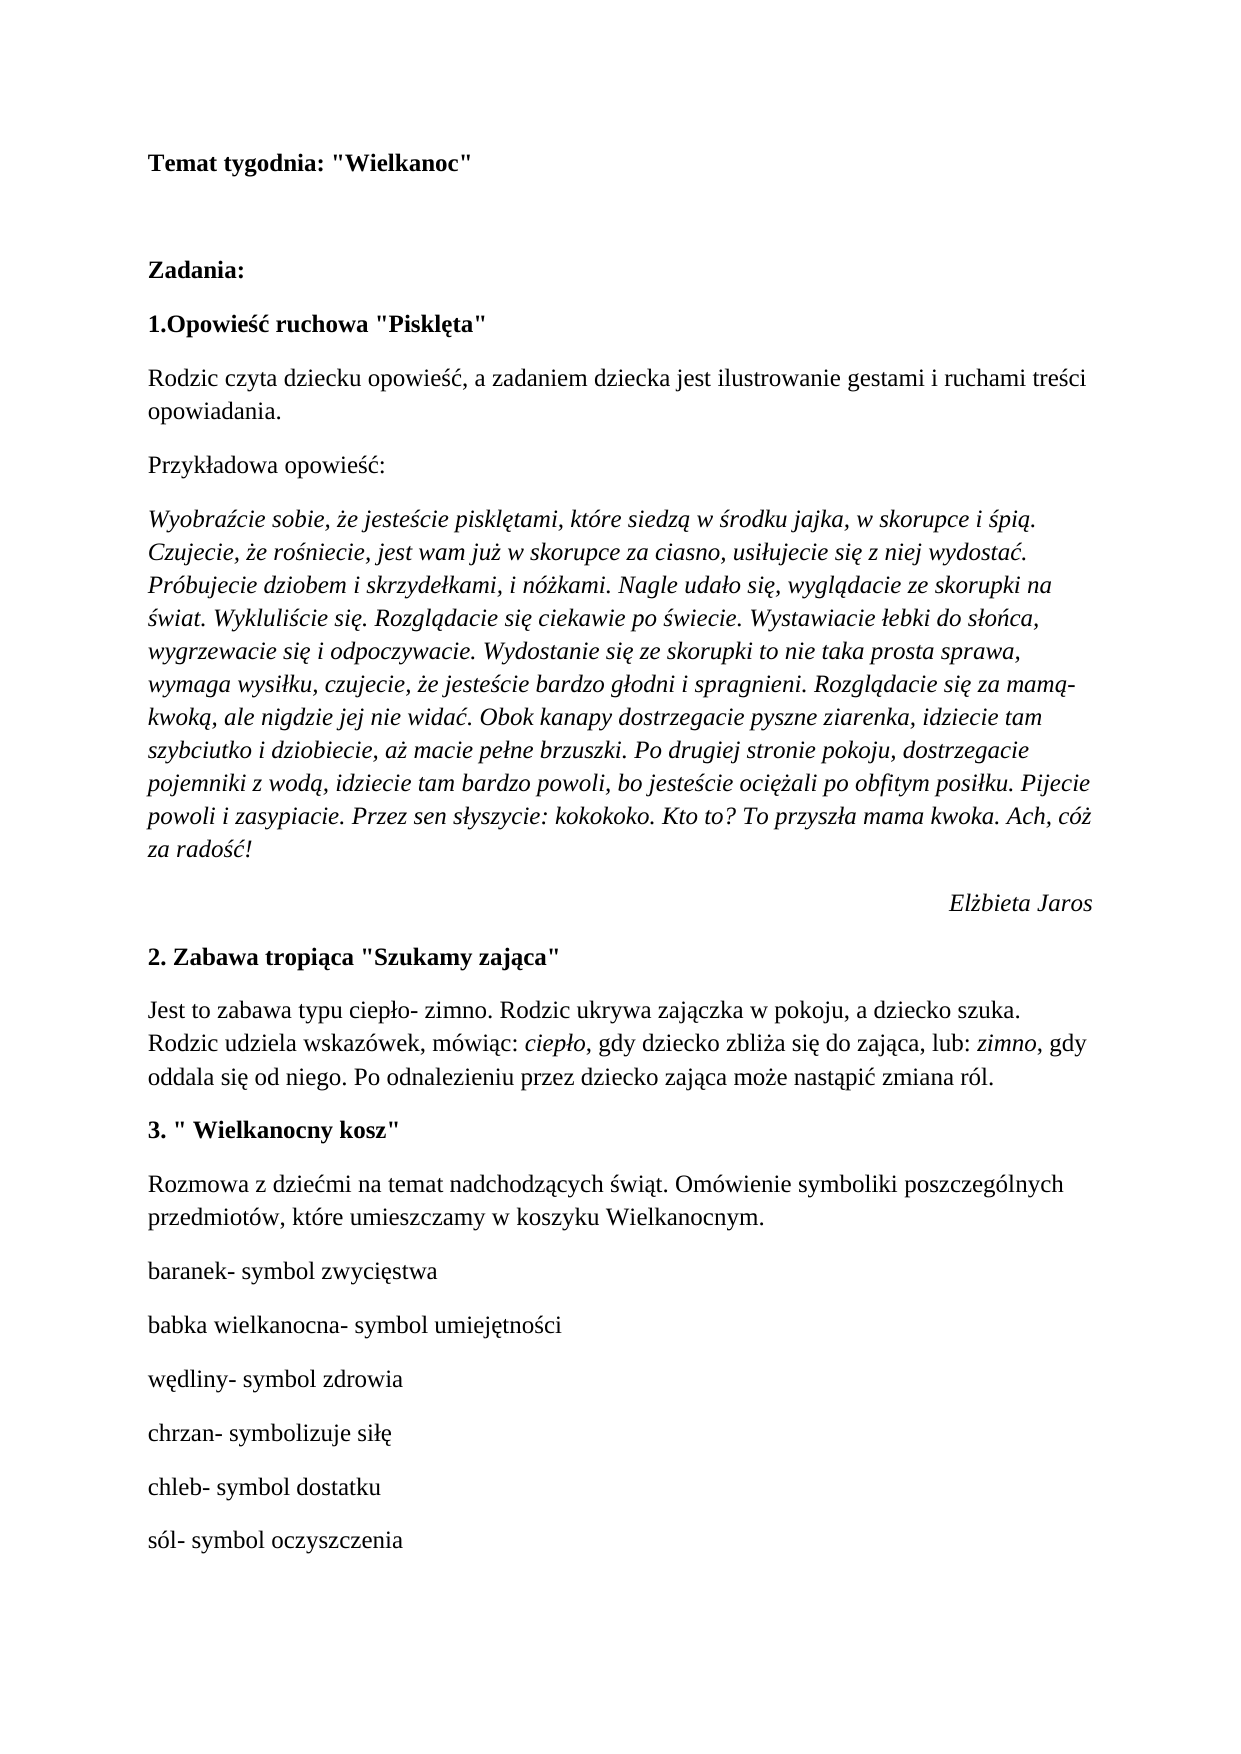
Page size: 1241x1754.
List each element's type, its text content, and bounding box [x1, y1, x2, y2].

text Rodzic czyta dziecku opowieść, a zadaniem dziecka jest ilustrowanie gestami i ruchami treści opowiadania. [148, 363, 1093, 425]
text 2. Zabawa tropiąca "Szukamy zająca" [148, 942, 1093, 970]
text sól- symbol oczyszczenia [148, 1525, 1093, 1554]
text 1.Opowieść ruchowa "Pisklęta" [148, 309, 1093, 338]
text Przykładowa opowieść: [148, 450, 1093, 479]
text baranek- symbol zwycięstwa [148, 1256, 1093, 1285]
text Jest to zabawa typu ciepło- zimno. Rodzic ukrywa zajączka w pokoju, a dziecko szuka. Rodzic udziela wskazówek, mówiąc: ciepło, gdy dziecko zbliża się do zająca, lub: zimno, gdy oddala się od niego. Po odnalezieniu przez dziecko zająca może nastąpić zmiana ról. [148, 996, 1093, 1090]
text Rozmowa z dziećmi na temat nadchodzących świąt. Omówienie symboliki poszczególnych przedmiotów, które umieszczamy w koszyku Wielkanocnym. [148, 1169, 1093, 1231]
text Zadania: [148, 255, 1093, 284]
text wędliny- symbol zdrowia [148, 1364, 1093, 1393]
text babka wielkanocna- symbol umiejętności [148, 1310, 1093, 1339]
text chrzan- symbolizuje siłę [148, 1418, 1093, 1446]
text Elżbieta Jaros [148, 888, 1093, 917]
text Temat tygodnia: "Wielkanoc" [148, 148, 1093, 176]
text Wyobraźcie sobie, że jesteście pisklętami, które siedzą w środku jajka, w skorupce i śpią. Czujecie, że rośniecie, jest wam już w skorupce za ciasno, usiłujecie się z niej wydostać. Próbujecie dziobem i skrzydełkami, i nóżkami. Nagle udało się, wyglądacie ze skorupki na świat. Wykluliście się. Rozglądacie się ciekawie po świecie. Wystawiacie łebki do słońca, wygrzewacie się i odpoczywacie. Wydostanie się ze skorupki to nie taka prosta sprawa, wymaga wysiłku, czujecie, że jesteście bardzo głodni i spragnieni. Rozglądacie się za mamą- kwoką, ale nigdzie jej nie widać. Obok kanapy dostrzegacie pyszne ziarenka, idziecie tam szybciutko i dziobiecie, aż macie pełne brzuszki. Po drugiej stronie pokoju, dostrzegacie pojemniki z wodą, idziecie tam bardzo powoli, bo jesteście ociężali po obfitym posiłku. Pijecie powoli i zasypiacie. Przez sen słyszycie: kokokoko. Kto to? To przyszła mama kwoka. Ach, cóż za radość! [148, 504, 1093, 863]
text 3. " Wielkanocny kosz" [148, 1115, 1093, 1144]
text chleb- symbol dostatku [148, 1472, 1093, 1500]
